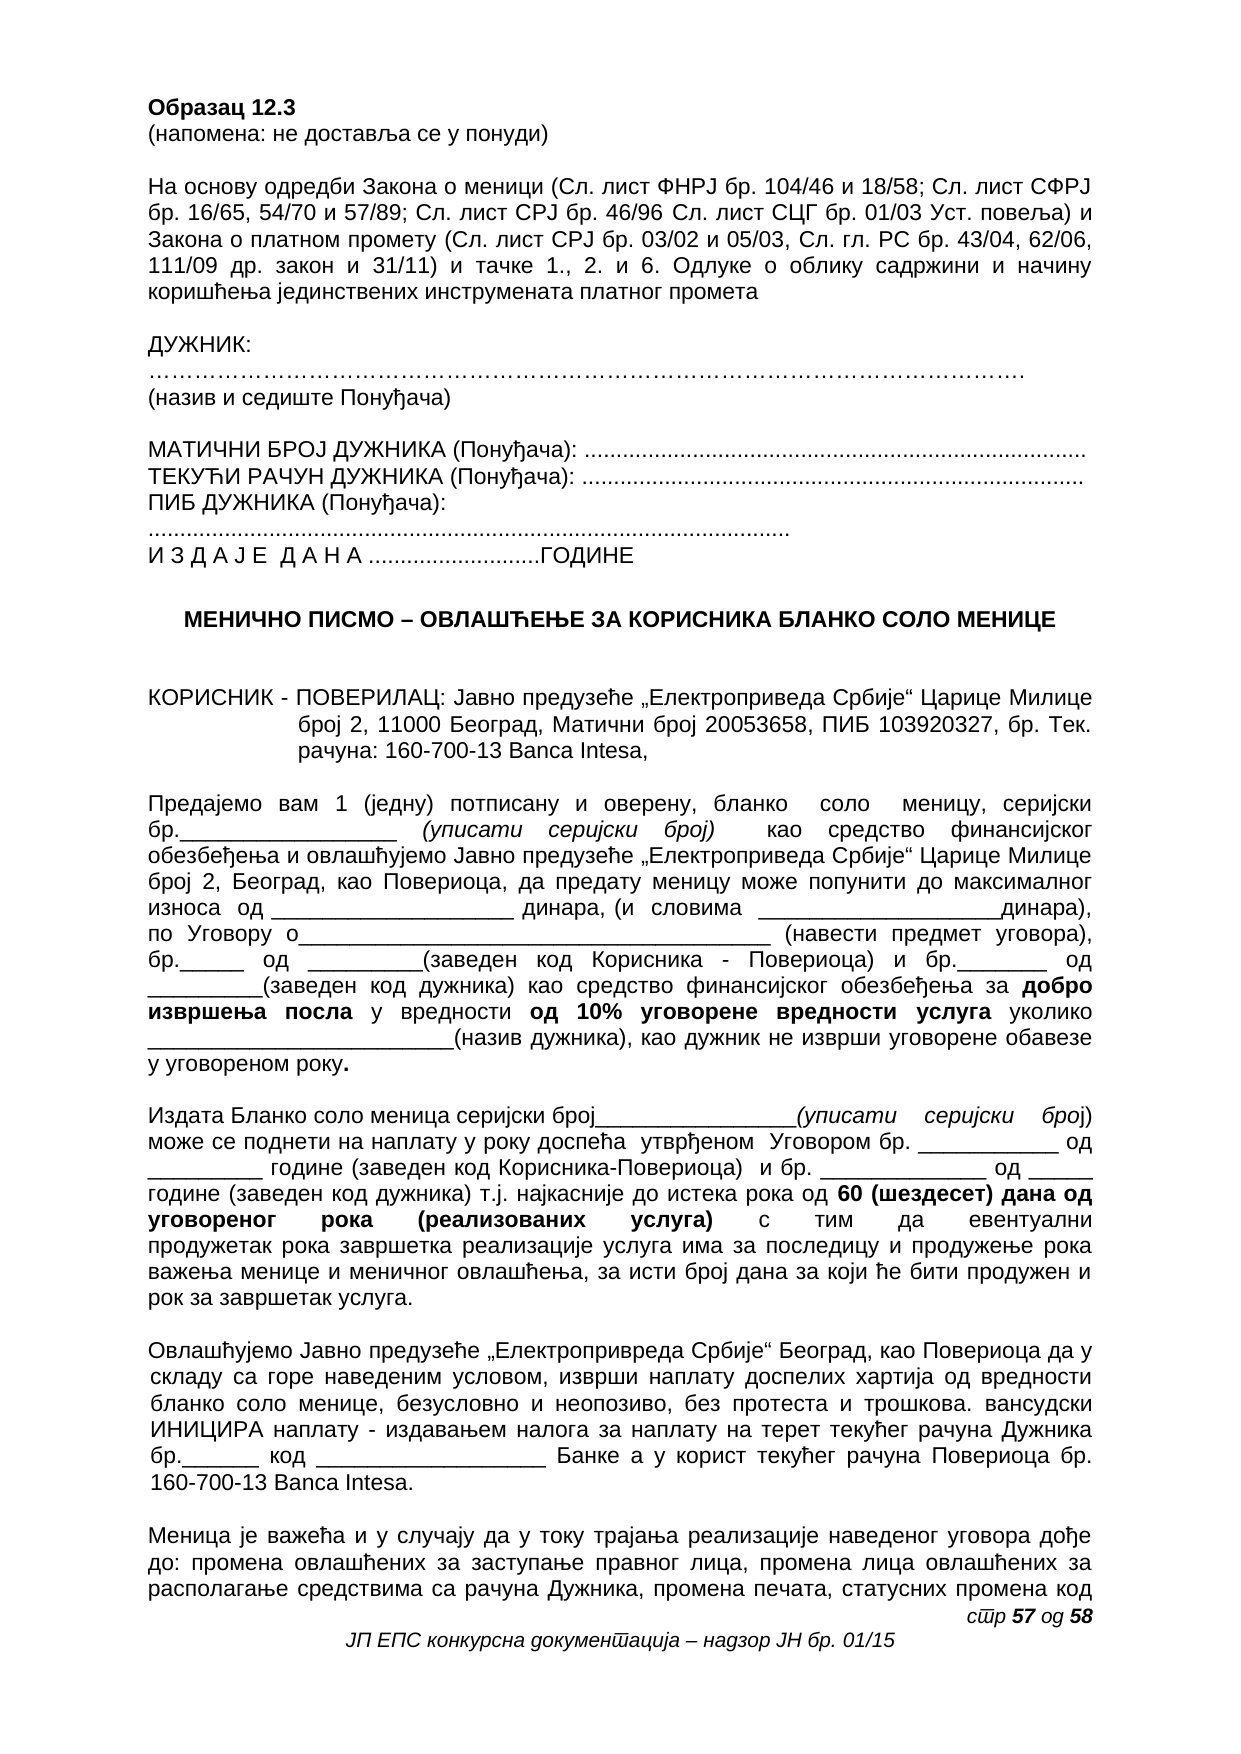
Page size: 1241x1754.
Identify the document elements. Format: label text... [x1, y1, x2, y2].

text ПИБ ДУЖНИКА (Понуђача): ..................................................................................................... [148, 489, 1093, 542]
text Издата Бланко соло меница серијски број (уписати серијски број) може се поднети на наплату у року доспећа утврђеном Уговором бр. ___________ од _________ године (заведен код Корисника-Повериоца) и бр. _____________ од _____ године (заведен код дужника) т.ј. најкасније до истека рока од 60 (шездесет) дана од уговореног рока (реализованих услуга) с тим да евентуални продужетак рока завршетка реализације услуга има за последицу и продужење рока важења менице и меничног овлашћења, за исти број дана за који ће бити продужен и рок за завршетак услуга. [148, 1103, 1093, 1311]
text (назив и седиште Понуђача) [148, 384, 1093, 410]
text (напомена: не доставља се у понуди) [148, 120, 1093, 146]
text КОРИСНИК - ПОВЕРИЛАЦ: Јавно предузеће „Електроприведа Србије“ Царице Милице број 2, 11000 Београд, Матични број 20053658, ПИБ 103920327, бр. Тек. рачуна: 160-700-13 Banсa Intesa, [148, 684, 1093, 763]
text МАТИЧНИ БРОЈ ДУЖНИКА (Понуђача): ............................................................................... [148, 436, 1093, 463]
text ТЕКУЋИ РАЧУН ДУЖНИКА (Понуђача): ............................................................................... [148, 463, 1093, 489]
text ДУЖНИК: ……………………………………………………………………………………………………. [148, 331, 1093, 384]
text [148, 1523, 1093, 1601]
text Образац 12.3 [148, 94, 1093, 120]
text Нa oснoву oдрeдби Зaкoнa o мeници (Сл. лист ФНРJ бр. 104/46 и 18/58; Сл. лист СФРJ бр. 16/65, 54/70 и 57/89; Сл. лист СРJ бр. 46/96 Сл. лист СЦГ бр. 01/03 Уст. повеља) и Зaкoнa o плaтнoм прoмeту (Сл. лист СРЈ бр. 03/02 и 05/03, Сл. гл. РС бр. 43/04, 62/06, 111/09 др. закон и 31/11) и тачке 1., 2. и 6. Одлуке о облику садржини и начину коришћења јединствених инструмената платног промета [148, 173, 1093, 304]
text Овлашћујемо Јавно предузеће „Електропривреда Србије“ Београд, као Повериоца да у складу са горе наведеним условом, изврши наплату доспелих хартија од вредности бланко соло менице, безусловно и нeопозиво, без протеста и трошкова. вансудски ИНИЦИРА наплату - издавањем налога за наплату на терет текућег рачуна Дужника бр.______ код __________________ Банке а у корист текућег рачуна Повериоца бр. 160-700-13 Banсa Intesa. [148, 1337, 1093, 1495]
text И З Д А Ј Е Д А Н А ...........................ГОДИНЕ [148, 542, 1093, 568]
text МЕНИЧНО ПИСМО – ОВЛАШЋЕЊЕ ЗА КОРИСНИКА БЛАНКО СОЛО МЕНИЦЕ [148, 606, 1093, 632]
text Предајемо вам 1 (једну) потписану и оверену, бланко соло меницу, серијски бр._________________ (уписати серијски број) као средство финансијског обезбеђења и овлашћујемо Јавно предузеће „Електроприведа Србије“ Царице Милице број 2, Београд, као Повериоца, да предату меницу може попунити до максималног износа од ___________________ динара, (и словима ___________________динара), по Уговору о_____________________________________ (навести предмет уговора), бр._____ од _________(заведен код Корисника - Повериоца) и бр._______ од _________(заведен код дужника) као средство финансијског обезбеђења за добро извршења посла у вредности од 10% уговорене вредности услуга уколико ________________________(назив дужника), као дужник не изврши уговорене обавезе у уговореном року. [148, 790, 1093, 1077]
